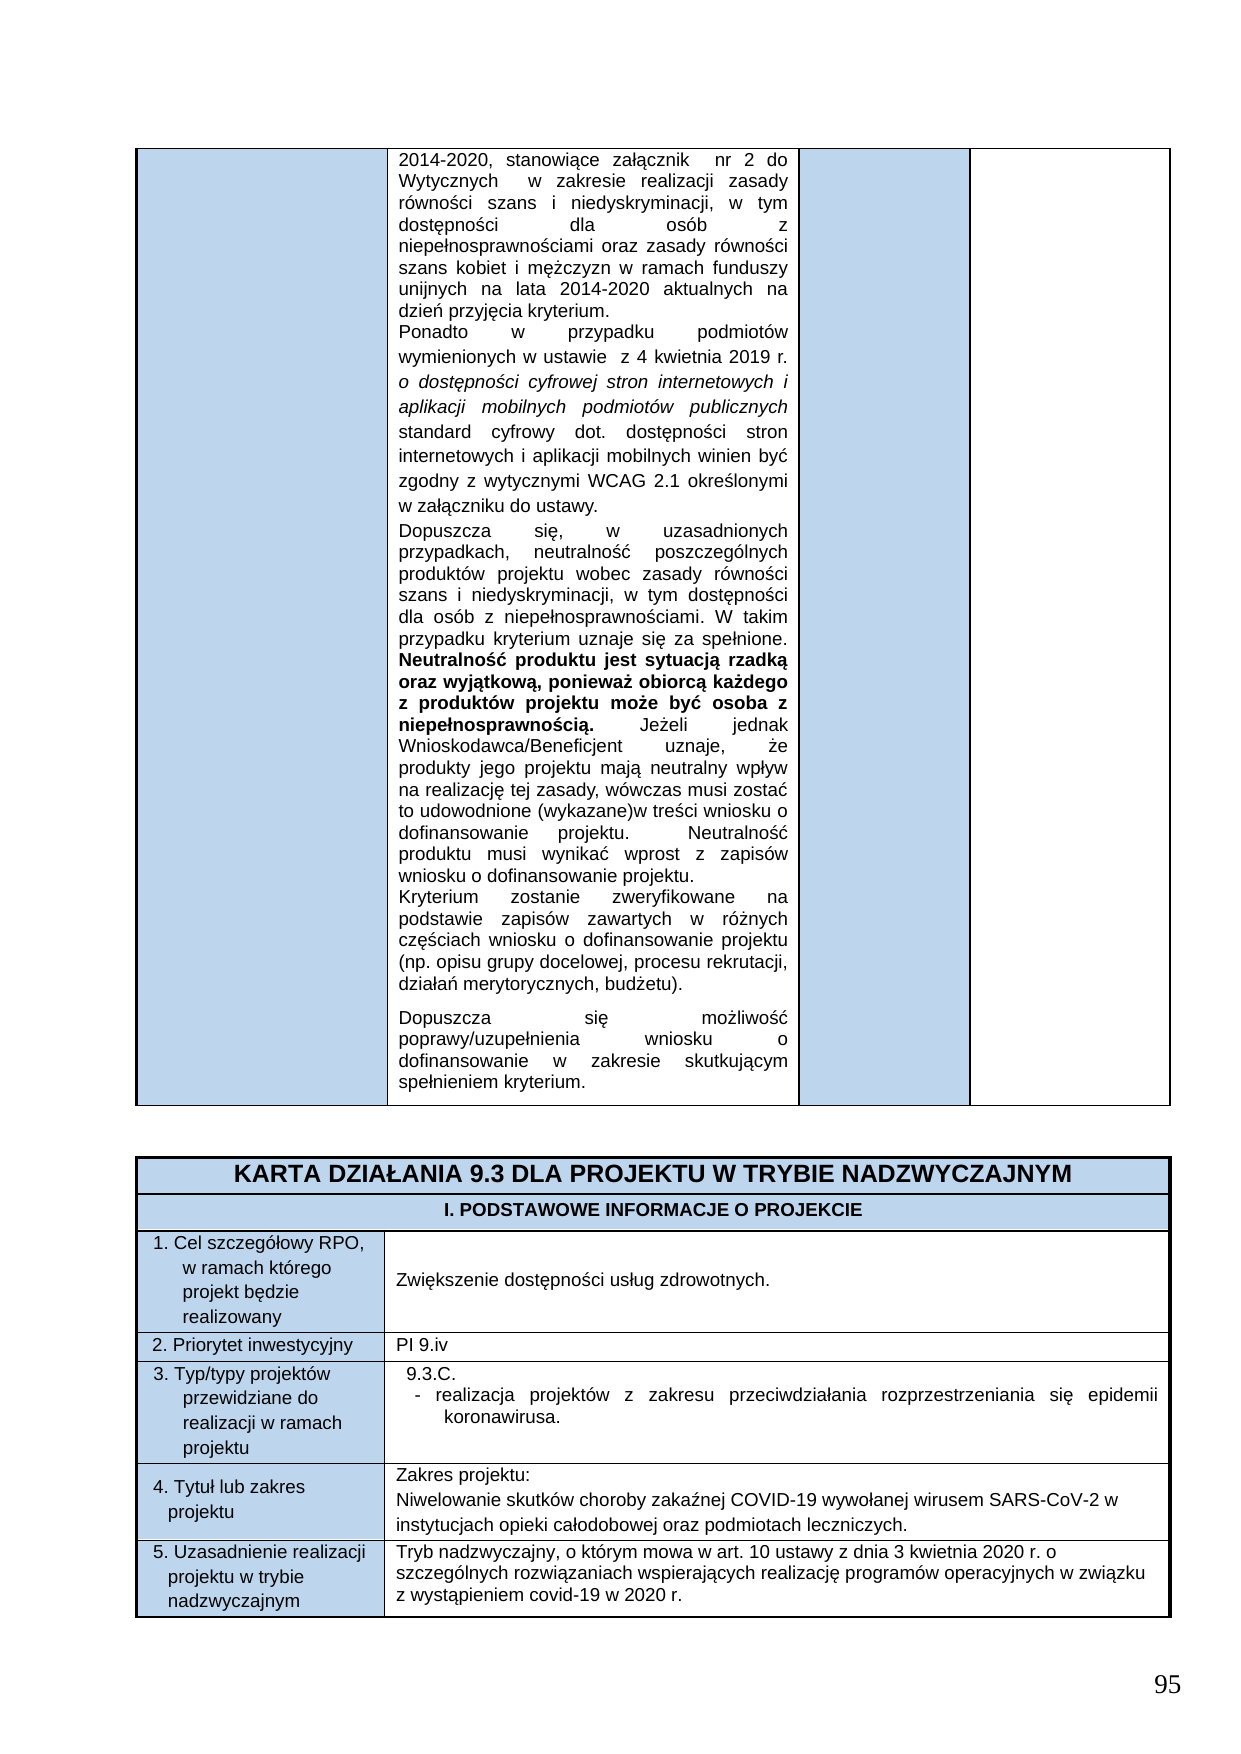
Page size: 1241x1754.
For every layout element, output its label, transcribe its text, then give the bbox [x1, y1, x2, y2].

table_header KARTA DZIAŁANIA 9.3 DLA PROJEKTU W TRYBIE NADZWYCZAJNYM [138, 1159, 1168, 1193]
table_cell 1. Cel szczegółowy RPO, w ramach którego projekt będzie realizowany [138, 1232, 384, 1332]
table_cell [388, 149, 798, 1105]
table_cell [138, 149, 387, 1105]
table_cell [971, 149, 1169, 1105]
table_cell I. PODSTAWOWE INFORMACJE O PROJEKCIE [138, 1195, 1168, 1229]
table_cell 9.3.C. - realizacja projektów z zakresu przeciwdziałania rozprzestrzeniania się epidemii koronawirusa. [385, 1362, 1168, 1463]
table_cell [800, 149, 969, 1105]
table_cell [138, 1541, 384, 1616]
table_cell 2. Priorytet inwestycyjny [138, 1333, 384, 1361]
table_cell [385, 1541, 1168, 1616]
table_cell 4. Tytuł lub zakres projektu [138, 1464, 384, 1539]
table_cell PI 9.iv [385, 1333, 1168, 1361]
table_cell Zakres projektu: Niwelowanie skutków choroby zakaźnej COVID-19 wywołanej wirusem SARS-CoV-2 w instytucjach opieki całodobowej oraz podmiotach leczniczych. [385, 1464, 1168, 1539]
table_cell Zwiększenie dostępności usług zdrowotnych. [385, 1232, 1168, 1332]
table_cell 3. Typ/typy projektów przewidziane do realizacji w ramach projektu [138, 1362, 384, 1463]
